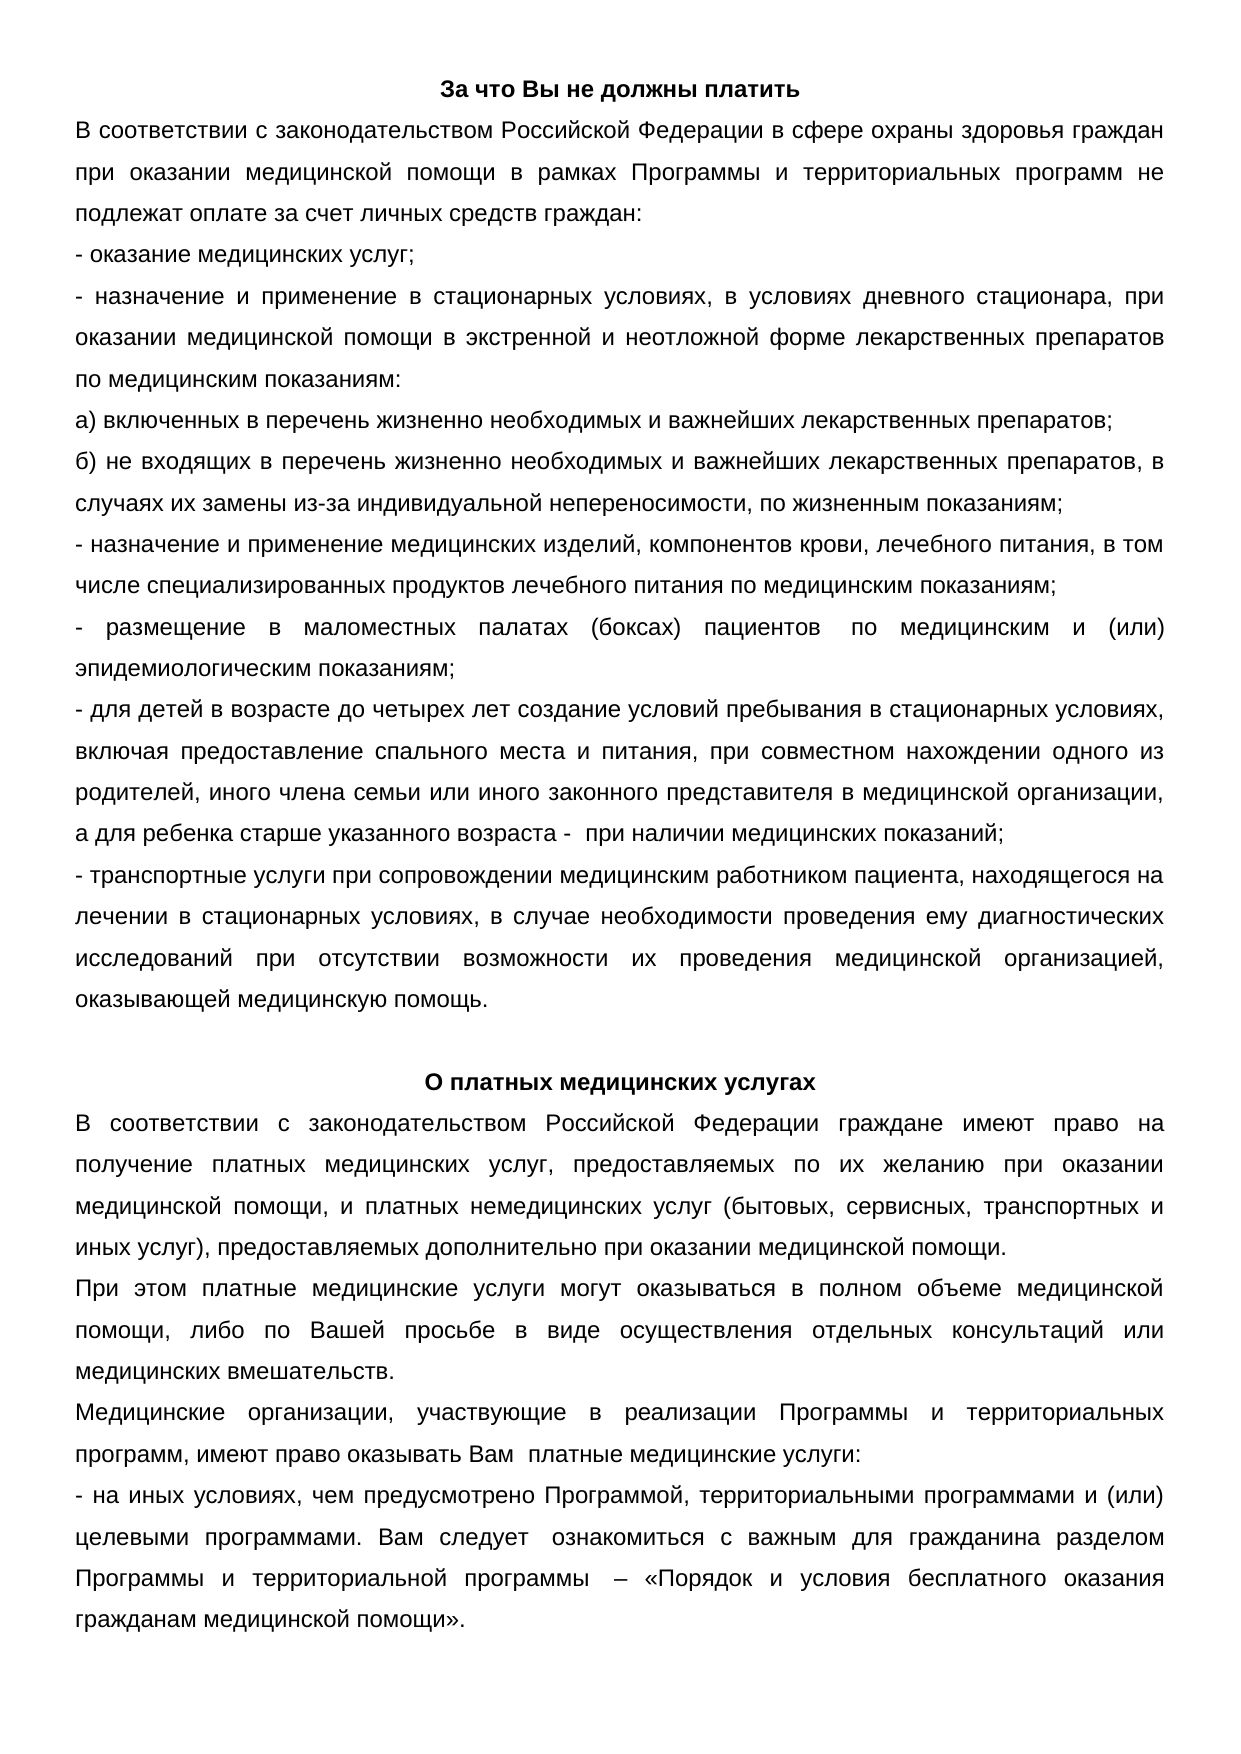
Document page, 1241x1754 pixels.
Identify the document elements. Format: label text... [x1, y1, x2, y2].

text - назначение и применение в стационарных условиях, в условиях дневного стационара, при оказании медицинской помощи в экстренной и неотложной форме лекарственных препаратов по медицинским показаниям: [75, 282, 1165, 392]
text При этом платные медицинские услуги могут оказываться в полном объеме медицинской помощи, либо по Вашей просьбе в виде осуществления отдельных консультаций или медицинских вмешательств. [75, 1274, 1165, 1384]
text - для детей в возрасте до четырех лет создание условий пребывания в стационарных условиях, включая предоставление спального места и питания, при совместном нахождении одного из родителей, иного члена семьи или иного законного представителя в медицинской организации, а для ребенка старше указанного возраста - при наличии медицинских показаний; [75, 695, 1165, 847]
text - размещение в маломестных палатах (боксах) пациентов по медицинским и (или) эпидемиологическим показаниям; [75, 613, 1165, 682]
text - на иных условиях, чем предусмотрено Программой, территориальными программами и (или) целевыми программами. Вам следует ознакомиться с важным для гражданина разделом Программы и территориальной программы – «Порядок и условия бесплатного оказания гражданам медицинской помощи». [75, 1481, 1165, 1633]
text За что Вы не должны платить [75, 75, 1165, 103]
text а) включенных в перечень жизненно необходимых и важнейших лекарственных препаратов; [75, 406, 1165, 433]
text Медицинские организации, участвующие в реализации Программы и территориальных программ, имеют право оказывать Вам платные медицинские услуги: [75, 1398, 1165, 1467]
text О платных медицинских услугах [75, 1067, 1165, 1095]
text - транспортные услуги при сопровождении медицинским работником пациента, находящегося на лечении в стационарных условиях, в случае необходимости проведения ему диагностических исследований при отсутствии возможности их проведения медицинской организацией, оказывающей медицинскую помощь. [75, 861, 1165, 1012]
text б) не входящих в перечень жизненно необходимых и важнейших лекарственных препаратов, в случаях их замены из-за индивидуальной непереносимости, по жизненным показаниям; [75, 447, 1165, 516]
text - назначение и применение медицинских изделий, компонентов крови, лечебного питания, в том числе специализированных продуктов лечебного питания по медицинским показаниям; [75, 530, 1165, 599]
text В соответствии с законодательством Российской Федерации в сфере охраны здоровья граждан при оказании медицинской помощи в рамках Программы и территориальных программ не подлежат оплате за счет личных средств граждан: [75, 116, 1165, 227]
text В соответствии с законодательством Российской Федерации граждане имеют право на получение платных медицинских услуг, предоставляемых по их желанию при оказании медицинской помощи, и платных немедицинских услуг (бытовых, сервисных, транспортных и иных услуг), предоставляемых дополнительно при оказании медицинской помощи. [75, 1109, 1165, 1261]
text - оказание медицинских услуг; [75, 240, 1165, 268]
